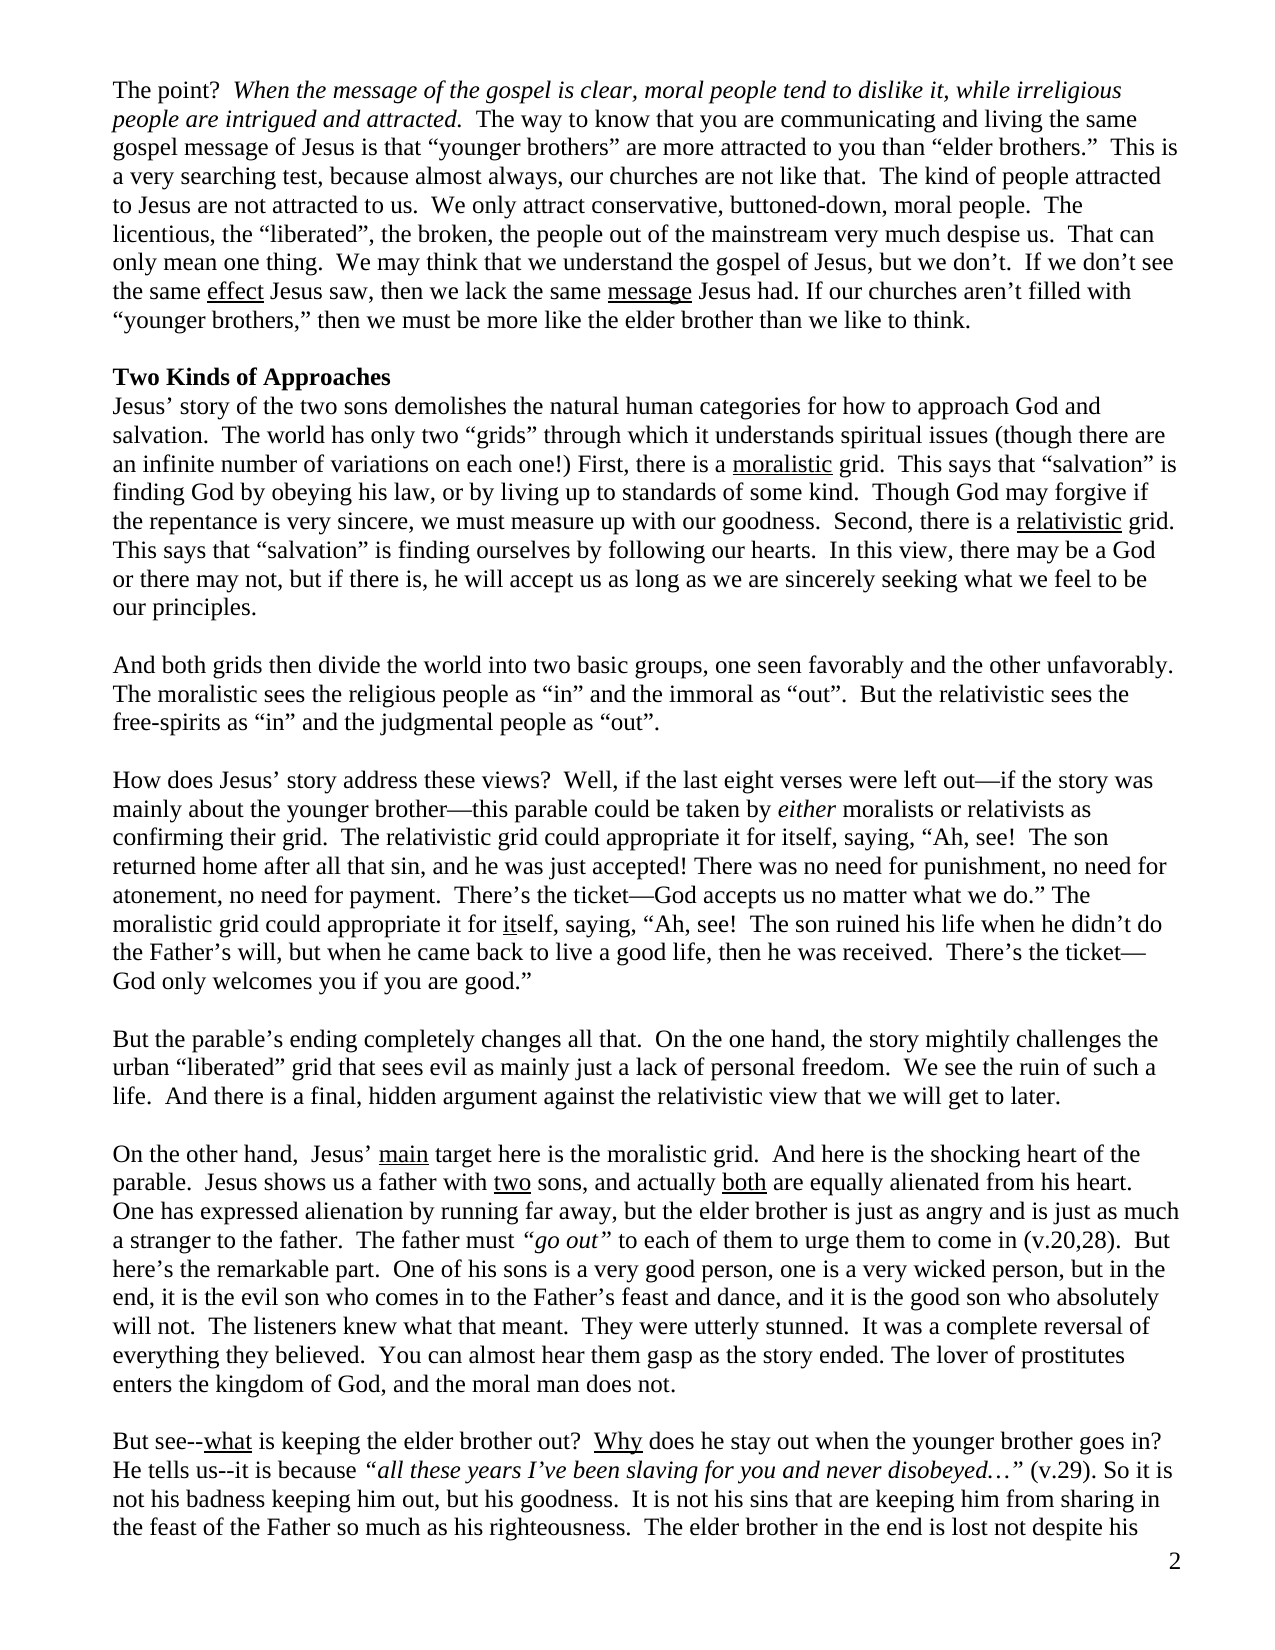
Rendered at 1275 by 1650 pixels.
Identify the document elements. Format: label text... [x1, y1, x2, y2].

text How does Jesus’ story address these views? Well, if the last eight verses were left out—if the story was mainly about the younger brother—this parable could be taken by either moralists or relativists as confirming their grid. The relativistic grid could appropriate it for itself, saying, “Ah, see! The son returned home after all that sin, and he was just accepted! There was no need for punishment, no need for atonement, no need for payment. There’s the ticket—God accepts us no matter what we do.” The moralistic grid could appropriate it for itself, saying, “Ah, see! The son ruined his life when he didn’t do the Father’s will, but when he came back to live a good life, then he was received. There’s the ticket—God only welcomes you if you are good.” [112, 765, 1181, 995]
text Two Kinds of Approaches [112, 362, 1181, 391]
text But the parable’s ending completely changes all that. On the one hand, the story mightily challenges the urban “liberated” grid that sees evil as mainly just a lack of personal freedom. We see the ruin of such a life. And there is a final, hidden argument against the relativistic view that we will get to later. [112, 1024, 1181, 1110]
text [112, 1426, 1181, 1541]
text The point? When the message of the gospel is clear, moral people tend to dislike it, while irreligious people are intrigued and attracted. The way to know that you are communicating and living the same gospel message of Jesus is that “younger brothers” are more attracted to you than “elder brothers.” This is a very searching test, because almost always, our churches are not like that. The kind of people attracted to Jesus are not attracted to us. We only attract conservative, buttoned-down, moral people. The licentious, the “liberated”, the broken, the people out of the mainstream very much despise us. That can only mean one thing. We may think that we understand the gospel of Jesus, but we don’t. If we don’t see the same effect Jesus saw, then we lack the same message Jesus had. If our churches aren’t filled with “younger brothers,” then we must be more like the elder brother than we like to think. [112, 75, 1181, 334]
text Jesus’ story of the two sons demolishes the natural human categories for how to approach God and salvation. The world has only two “grids” through which it understands spiritual issues (though there are an infinite number of variations on each one!) First, there is a moralistic grid. This says that “salvation” is finding God by obeying his law, or by living up to standards of some kind. Though God may forgive if the repentance is very sincere, we must measure up with our goodness. Second, there is a relativistic grid. This says that “salvation” is finding ourselves by following our hearts. In this view, there may be a God or there may not, but if there is, he will accept us as long as we are sincerely seeking what we feel to be our principles. [112, 391, 1181, 621]
text And both grids then divide the world into two basic groups, one seen favorably and the other unfavorably. The moralistic sees the religious people as “in” and the immoral as “out”. But the relativistic sees the free-spirits as “in” and the judgmental people as “out”. [112, 650, 1181, 736]
text On the other hand, Jesus’ main target here is the moralistic grid. And here is the shocking heart of the parable. Jesus shows us a father with two sons, and actually both are equally alienated from his heart. One has expressed alienation by running far away, but the elder brother is just as angry and is just as much a stranger to the father. The father must “go out” to each of them to urge them to come in (v.20,28). But here’s the remarkable part. One of his sons is a very good person, one is a very wicked person, but in the end, it is the evil son who comes in to the Father’s feast and dance, and it is the good son who absolutely will not. The listeners knew what that meant. They were utterly stunned. It was a complete reversal of everything they believed. You can almost hear them gasp as the story ended. The lover of prostitutes enters the kingdom of God, and the moral man does not. [112, 1139, 1181, 1397]
